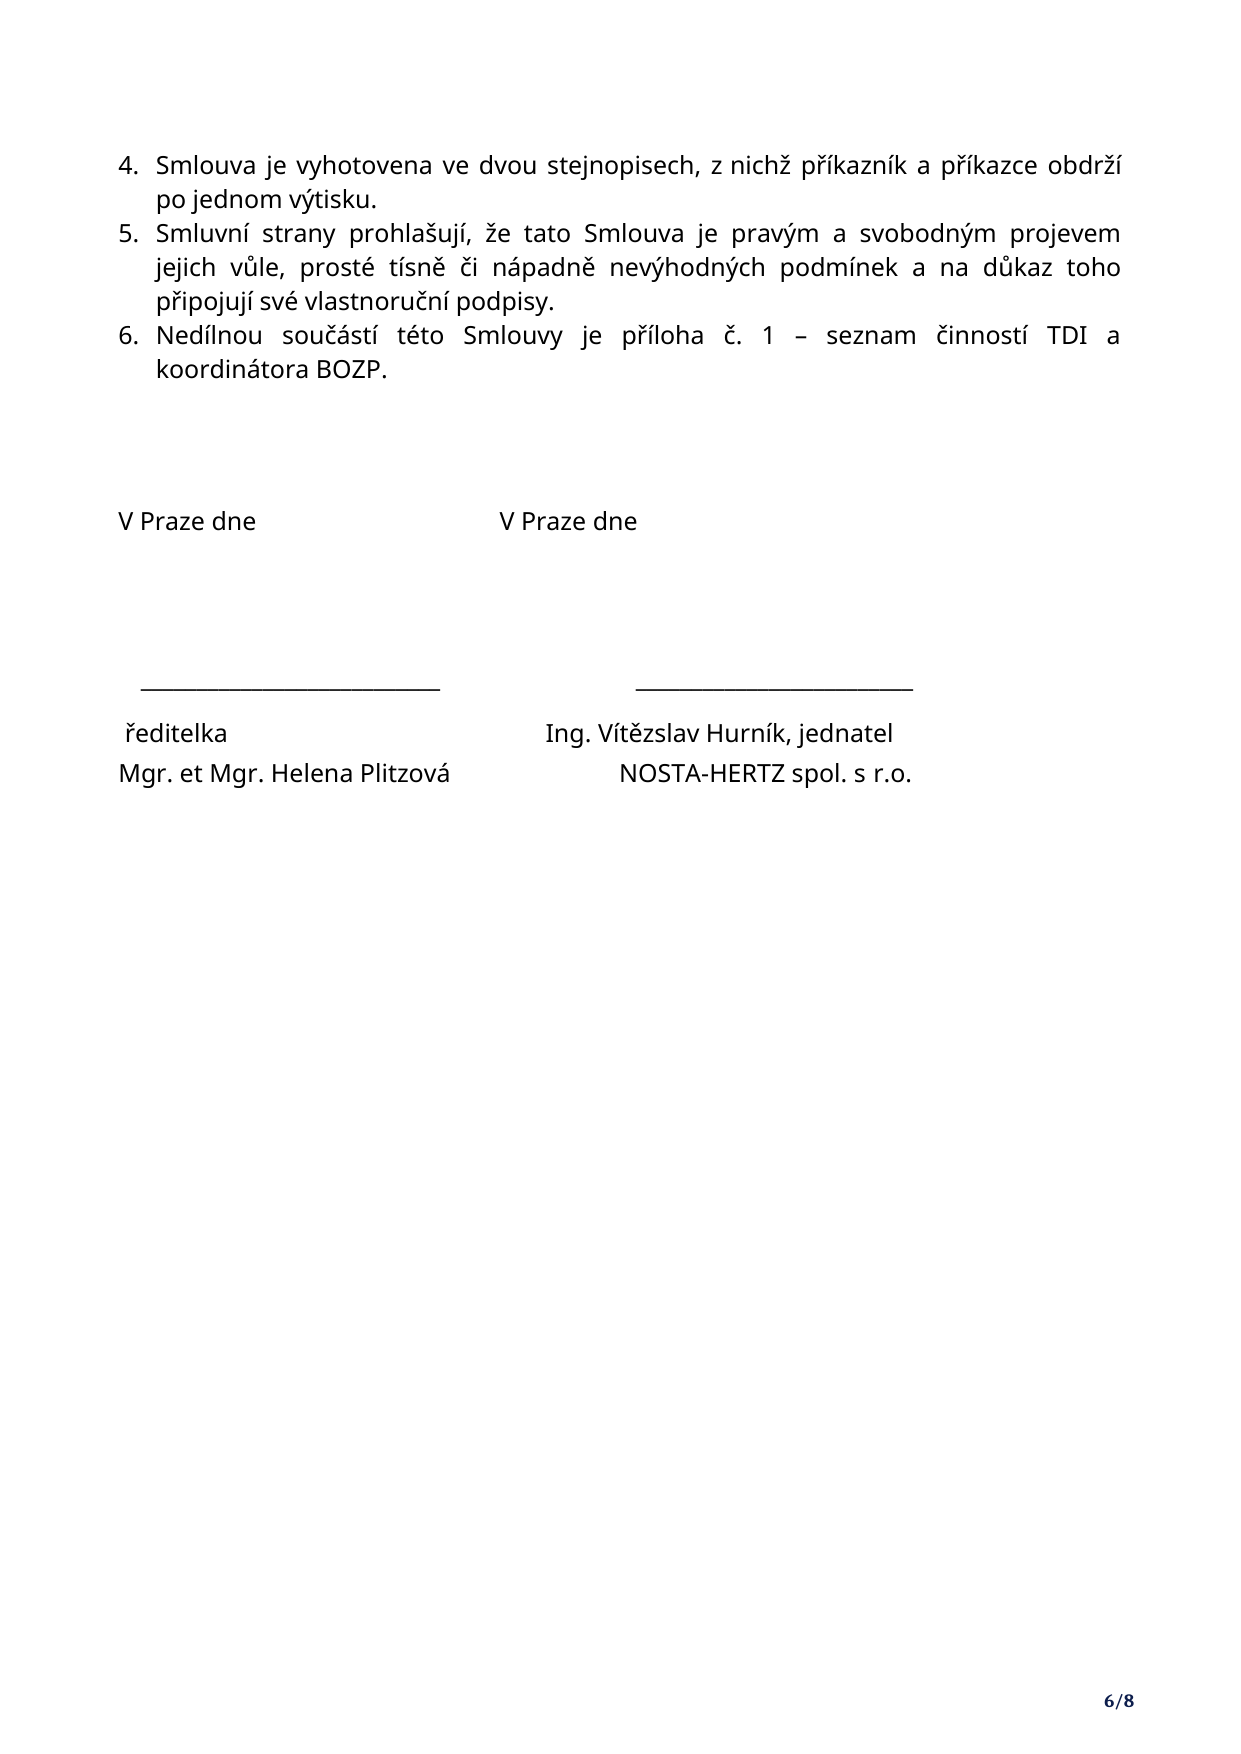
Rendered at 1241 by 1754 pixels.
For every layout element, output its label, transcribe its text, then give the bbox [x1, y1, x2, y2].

table_header ___________________________ [129, 543, 592, 716]
list Nedílnou součástí této Smlouvy je příloha č. 1 – seznam činností TDI a koordinátora BOZP. [118, 318, 1122, 386]
subtitle V Praze dne V Praze dne [118, 504, 1122, 538]
table_header _________________________ [592, 543, 1066, 716]
text ředitelka Ing. Vítězslav Hurník, jednatel [118, 716, 1122, 750]
list Smluvní strany prohlašují, že tato Smlouva je pravým a svobodným projevem jejich vůle, prosté tísně či nápadně nevýhodných podmínek a na důkaz toho připojují své vlastnoruční podpisy. [118, 216, 1122, 318]
list Smlouva je vyhotovena ve dvou stejnopisech, z nichž příkazník a příkazce obdrží po jednom výtisku. [118, 148, 1122, 216]
text Mgr. et Mgr. Helena Plitzová NOSTA-HERTZ spol. s r.o. [118, 755, 1122, 789]
